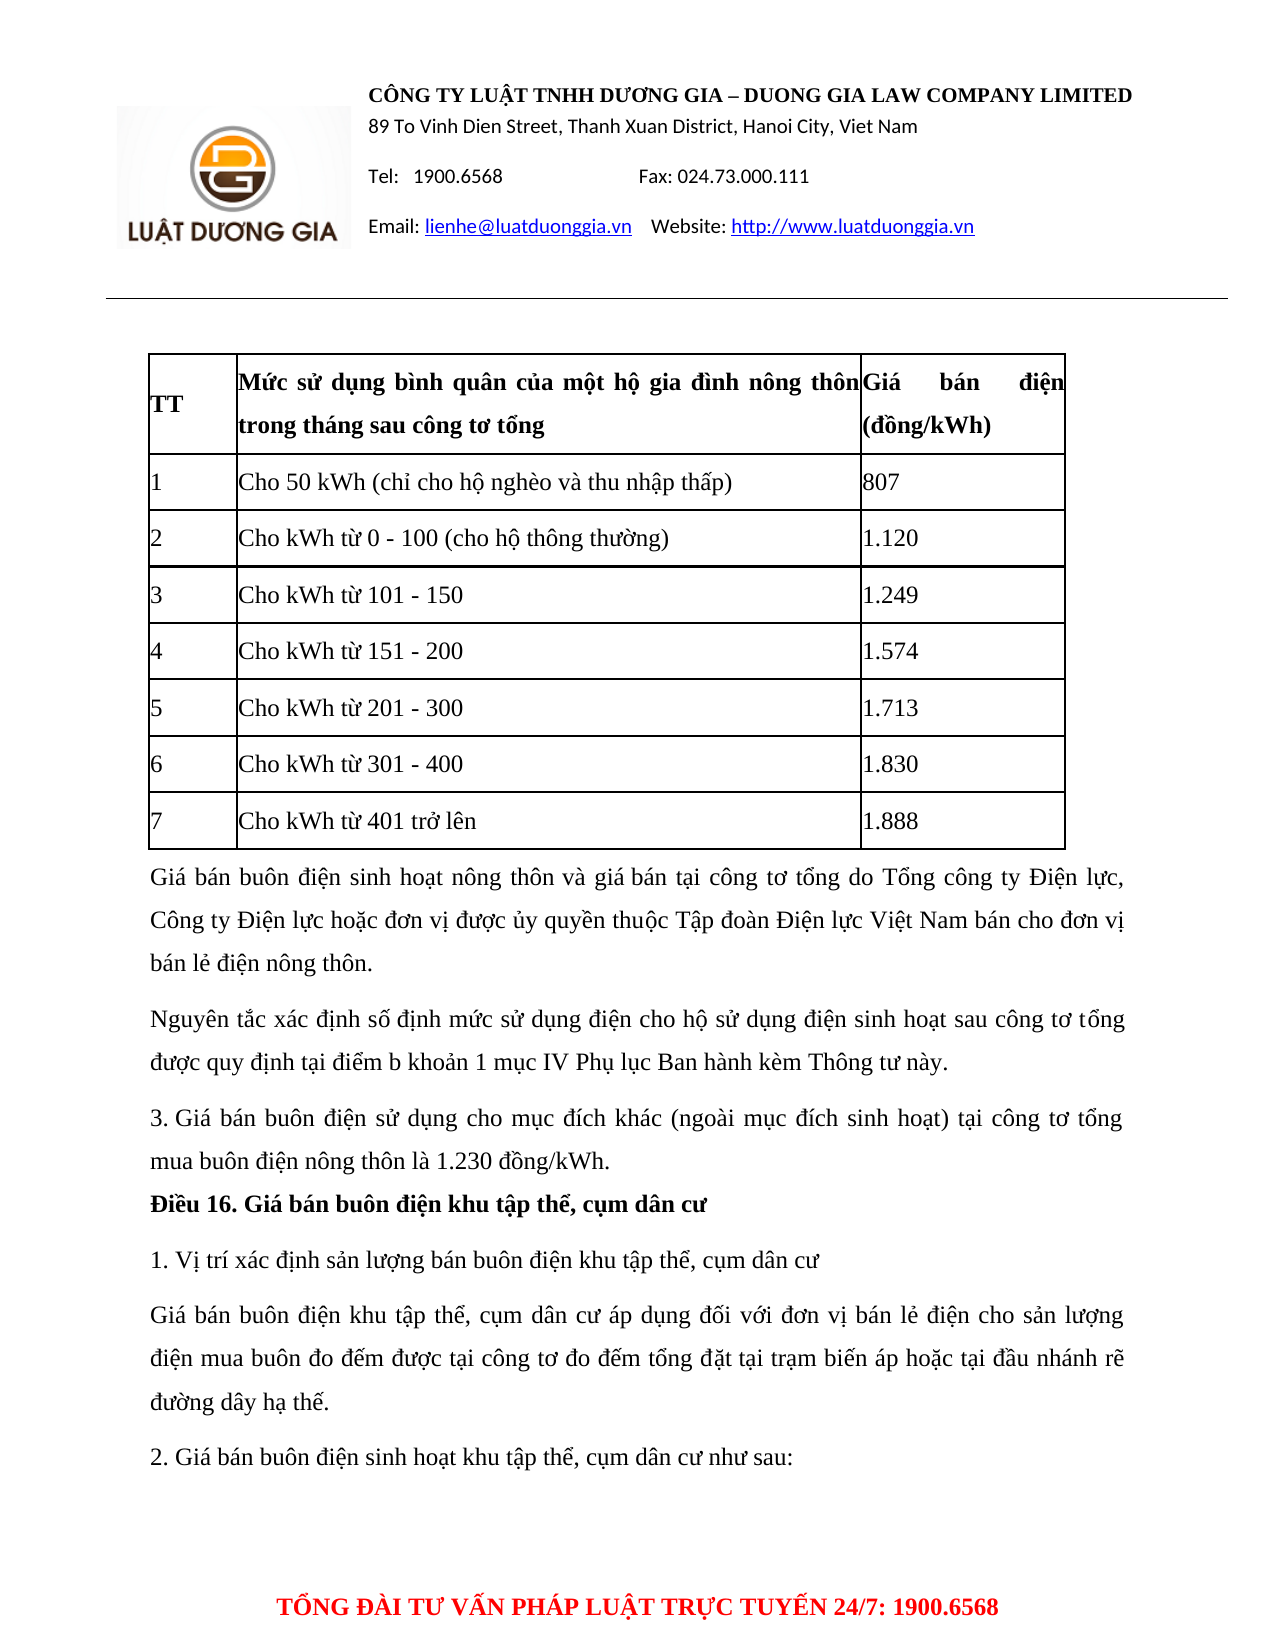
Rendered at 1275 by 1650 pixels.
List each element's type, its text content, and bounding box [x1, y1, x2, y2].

text Điều 16. Giá bán buôn điện khu tập thể, cụm dân cư [150, 1189, 1125, 1218]
table_cell 1.830 [862, 737, 1064, 791]
table_cell 4 [150, 624, 236, 678]
table_cell 2 [150, 511, 236, 565]
table_cell 1.574 [862, 624, 1064, 678]
table_header TT [150, 355, 236, 452]
table_cell Cho kWh từ 101 - 150 [238, 568, 860, 622]
table_cell Cho kWh từ 0 - 100 (cho hộ thông thường) [238, 511, 860, 565]
table_cell Cho kWh từ 401 trở lên [238, 793, 860, 848]
table_cell 807 [862, 455, 1064, 509]
text 2. Giá bán buôn điện sinh hoạt khu tập thể, cụm dân cư như sau: [150, 1442, 1125, 1471]
table_cell 1.713 [862, 680, 1064, 735]
text Giá bán buôn điện khu tập thể, cụm dân cư áp dụng đối với đơn vị bán lẻ điện cho sản lượng điện mua buôn đo đếm được tại công tơ đo đếm tổng đặt tại trạm biến áp hoặc tại đầu nhánh rẽ đường dây hạ thế. [150, 1300, 1125, 1415]
table_cell 5 [150, 680, 236, 735]
table_cell 1.120 [862, 511, 1064, 565]
table_cell 1 [150, 455, 236, 509]
text Nguyên tắc xác định số định mức sử dụng điện cho hộ sử dụng điện sinh hoạt sau công tơ tổng được quy định tại điểm b khoản 1 mục IV Phụ lục Ban hành kèm Thông tư này. [150, 1004, 1125, 1076]
table_header Mức sử dụng bình quân của một hộ gia đình nông thôn trong tháng sau công tơ tổng [238, 355, 860, 452]
table_cell 7 [150, 793, 236, 848]
table_cell 6 [150, 737, 236, 791]
table_cell 1.888 [862, 793, 1064, 848]
text 3. Giá bán buôn điện sử dụng cho mục đích khác (ngoài mục đích sinh hoạt) tại công tơ tổng mua buôn điện nông thôn là 1.230 đồng/kWh. [150, 1103, 1125, 1175]
table_cell Cho kWh từ 201 - 300 [238, 680, 860, 735]
table_cell Cho 50 kWh (chỉ cho hộ nghèo và thu nhập thấp) [238, 455, 860, 509]
picture [116, 106, 352, 249]
table_cell 3 [150, 568, 236, 622]
table_header Giá bán điện (đồng/kWh) [862, 355, 1064, 452]
text Giá bán buôn điện sinh hoạt nông thôn và giá bán tại công tơ tổng do Tổng công ty Điện lực, Công ty Điện lực hoặc đơn vị được ủy quyền thuộc Tập đoàn Điện lực Việt Nam bán cho đơn vị bán lẻ điện nông thôn. [150, 862, 1125, 977]
table_cell Cho kWh từ 151 - 200 [238, 624, 860, 678]
text 1. Vị trí xác định sản lượng bán buôn điện khu tập thể, cụm dân cư [150, 1245, 1125, 1273]
table_cell Cho kWh từ 301 - 400 [238, 737, 860, 791]
table_cell 1.249 [862, 568, 1064, 622]
